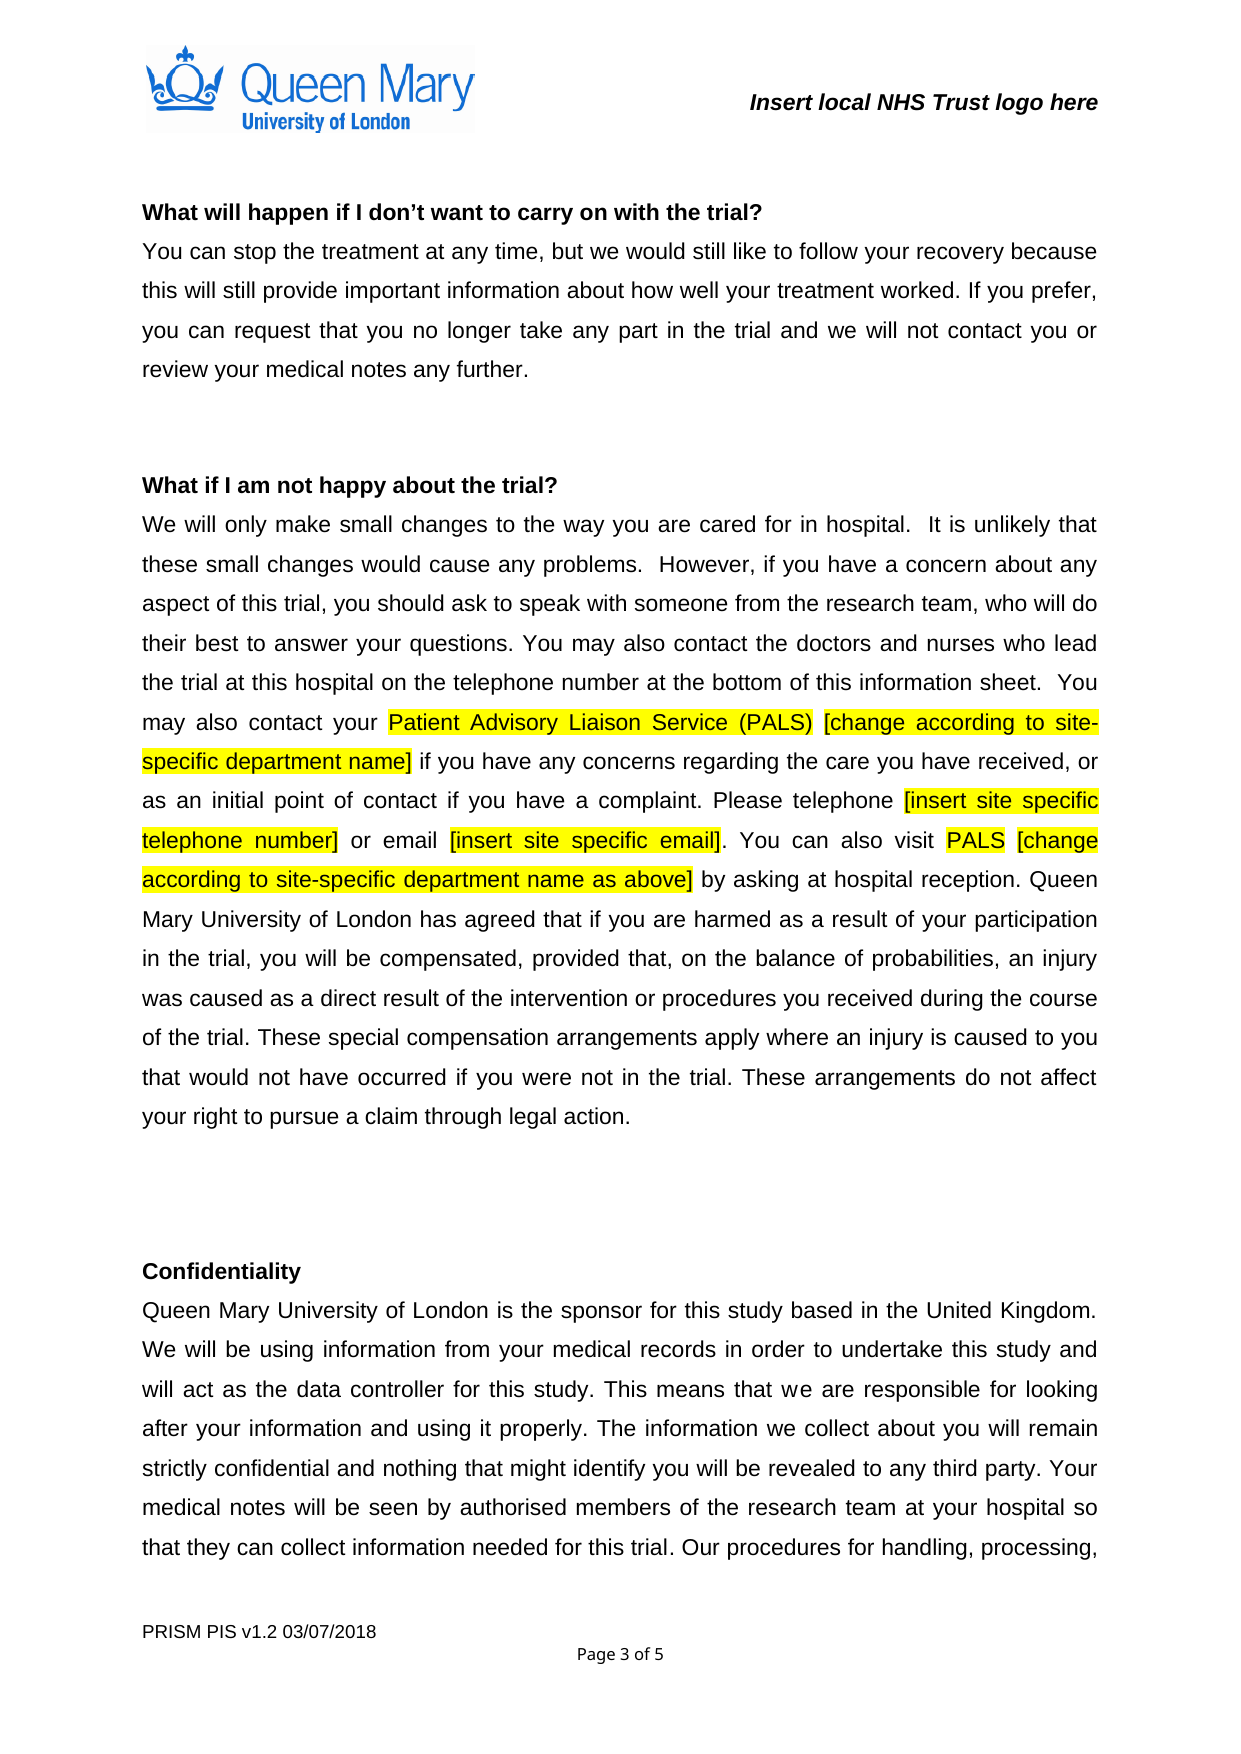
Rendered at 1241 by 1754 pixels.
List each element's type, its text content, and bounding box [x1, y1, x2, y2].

subtitle Confidentiality [142, 1258, 1098, 1284]
text You can stop the treatment at any time, but we would still like to follow your recovery because this will still provide important information about how well your treatment worked. If you prefer, you can request that you no longer take any part in the trial and we will not contact you or review your medical notes any further. [142, 238, 1098, 383]
subtitle What if I am not happy about the trial? [142, 472, 1098, 498]
subtitle What will happen if I don’t want to carry on with the trial? [142, 199, 1098, 225]
text We will only make small changes to the way you are cared for in hospital. It is unlikely that these small changes would cause any problems. However, if you have a concern about any aspect of this trial, you should ask to speak with someone from the research team, who will do their best to answer your questions. You may also contact the doctors and nurses who lead the trial at this hospital on the telephone number at the bottom of this information sheet. You may also contact your Patient Advisory Liaison Service (PALS) [change according to site-specific department name] if you have any concerns regarding the care you have received, or as an initial point of contact if you have a complaint. Please telephone [insert site specific telephone number] or email [insert site specific email]. You can also visit PALS [change according to site-specific department name as above] by asking at hospital reception. Queen Mary University of London has agreed that if you are harmed as a result of your participation in the trial, you will be compensated, provided that, on the balance of probabilities, an injury was caused as a direct result of the intervention or procedures you received during the course of the trial. These special compensation arrangements apply where an injury is caused to you that would not have occurred if you were not in the trial. These arrangements do not affect your right to pursue a claim through legal action. [142, 511, 1098, 1129]
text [142, 1297, 1098, 1560]
